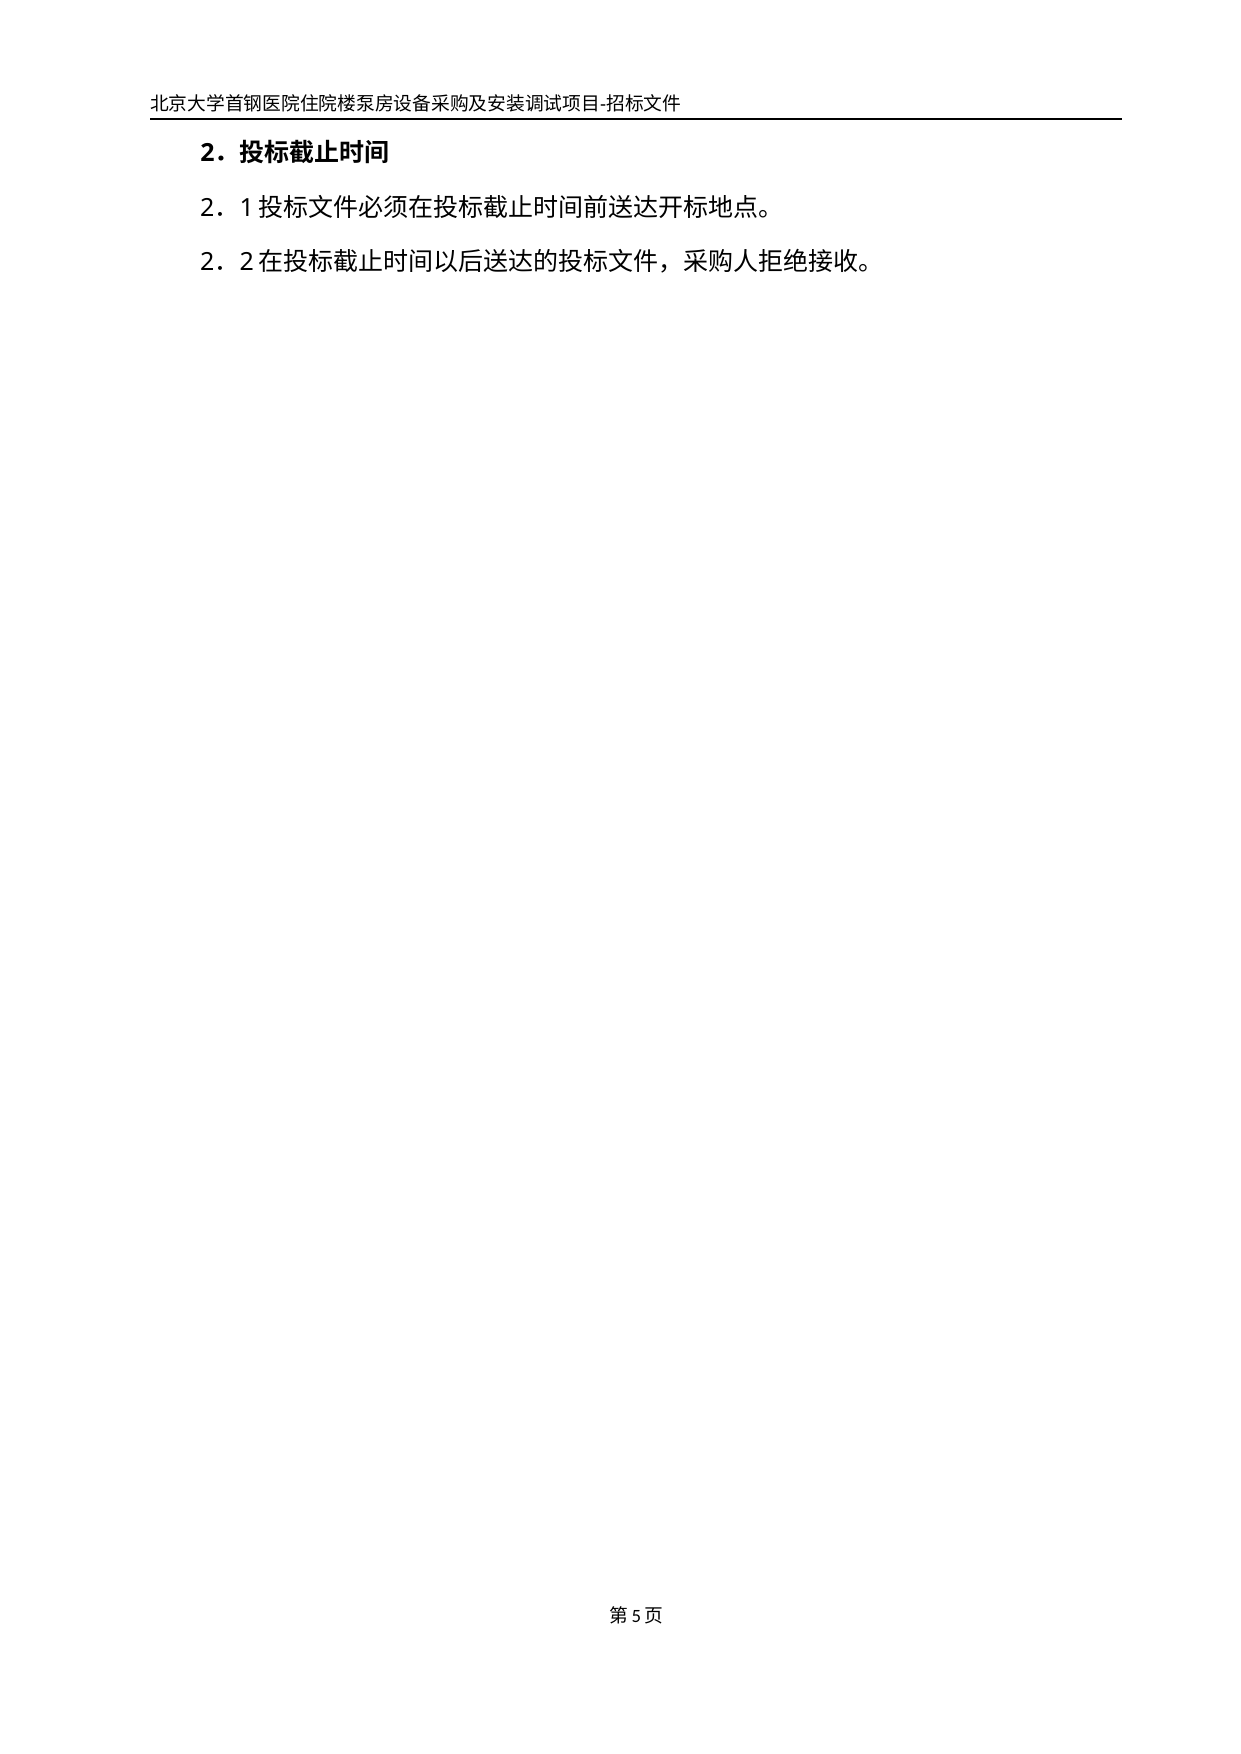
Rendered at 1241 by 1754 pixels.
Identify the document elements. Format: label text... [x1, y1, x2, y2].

text 2．2在投标截止时间以后送达的投标文件，采购人拒绝接收。 [150, 242, 1122, 278]
text 2．投标截止时间 [150, 133, 1122, 169]
text 2．1投标文件必须在投标截止时间前送达开标地点。 [150, 187, 1122, 223]
